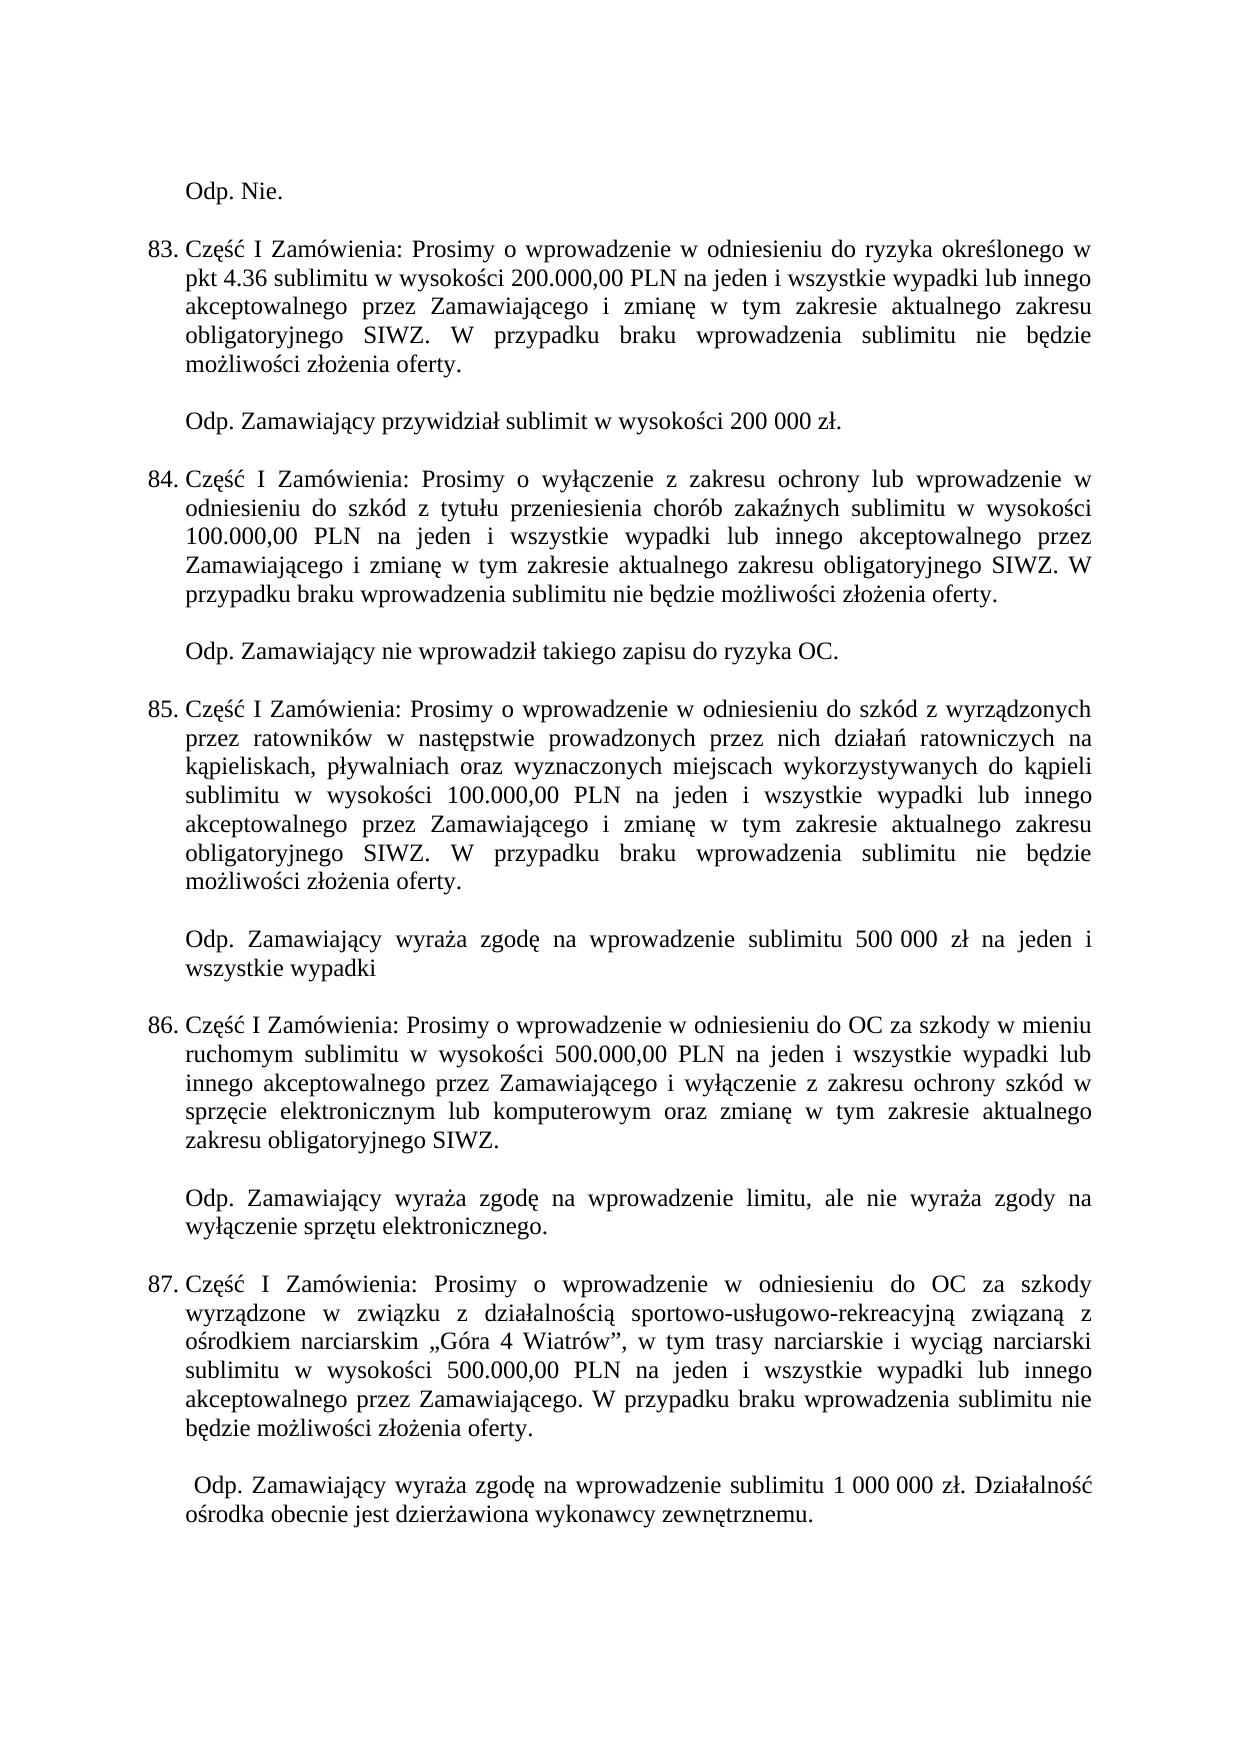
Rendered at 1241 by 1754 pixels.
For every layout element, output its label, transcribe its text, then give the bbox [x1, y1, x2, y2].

list Część I Zamówienia: Prosimy o wyłączenie z zakresu ochrony lub wprowadzenie w odniesieniu do szkód z tytułu przeniesienia chorób zakaźnych sublimitu w wysokości 100.000,00 PLN na jeden i wszystkie wypadki lub innego akceptowalnego przez Zamawiającego i zmianę w tym zakresie aktualnego zakresu obligatoryjnego SIWZ. W przypadku braku wprowadzenia sublimitu nie będzie możliwości złożenia oferty. [148, 464, 1093, 608]
list Odp. Zamawiający przywidział sublimit w wysokości 200 000 zł. [185, 406, 1093, 435]
list Odp. Zamawiający nie wprowadził takiego zapisu do ryzyka OC. [185, 636, 1093, 665]
list Część I Zamówienia: Prosimy o wprowadzenie w odniesieniu do szkód z wyrządzonych przez ratowników w następstwie prowadzonych przez nich działań ratowniczych na kąpieliskach, pływalniach oraz wyznaczonych miejscach wykorzystywanych do kąpieli sublimitu w wysokości 100.000,00 PLN na jeden i wszystkie wypadki lub innego akceptowalnego przez Zamawiającego i zmianę w tym zakresie aktualnego zakresu obligatoryjnego SIWZ. W przypadku braku wprowadzenia sublimitu nie będzie możliwości złożenia oferty. [148, 694, 1093, 895]
list Odp. Zamawiający wyraża zgodę na wprowadzenie sublimitu 1 000 000 zł. Działalność ośrodka obecnie jest dzierżawiona wykonawcy zewnętrznemu. [185, 1470, 1093, 1528]
list Odp. Nie. [185, 176, 1093, 205]
list Część I Zamówienia: Prosimy o wprowadzenie w odniesieniu do OC za szkody w mieniu ruchomym sublimitu w wysokości 500.000,00 PLN na jeden i wszystkie wypadki lub innego akceptowalnego przez Zamawiającego i wyłączenie z zakresu ochrony szkód w sprzęcie elektronicznym lub komputerowym oraz zmianę w tym zakresie aktualnego zakresu obligatoryjnego SIWZ. [148, 1010, 1093, 1154]
list Część I Zamówienia: Prosimy o wprowadzenie w odniesieniu do ryzyka określonego w pkt 4.36 sublimitu w wysokości 200.000,00 PLN na jeden i wszystkie wypadki lub innego akceptowalnego przez Zamawiającego i zmianę w tym zakresie aktualnego zakresu obligatoryjnego SIWZ. W przypadku braku wprowadzenia sublimitu nie będzie możliwości złożenia oferty. [148, 234, 1093, 378]
list Odp. Zamawiający wyraża zgodę na wprowadzenie sublimitu 500 000 zł na jeden i wszystkie wypadki [185, 924, 1093, 981]
list Część I Zamówienia: Prosimy o wprowadzenie w odniesieniu do OC za szkody wyrządzone w związku z działalnością sportowo-usługowo-rekreacyjną związaną z ośrodkiem narciarskim „Góra 4 Wiatrów”, w tym trasy narciarskie i wyciąg narciarski sublimitu w wysokości 500.000,00 PLN na jeden i wszystkie wypadki lub innego akceptowalnego przez Zamawiającego. W przypadku braku wprowadzenia sublimitu nie będzie możliwości złożenia oferty. [148, 1269, 1093, 1441]
list Odp. Zamawiający wyraża zgodę na wprowadzenie limitu, ale nie wyraża zgody na wyłączenie sprzętu elektronicznego. [185, 1183, 1093, 1240]
